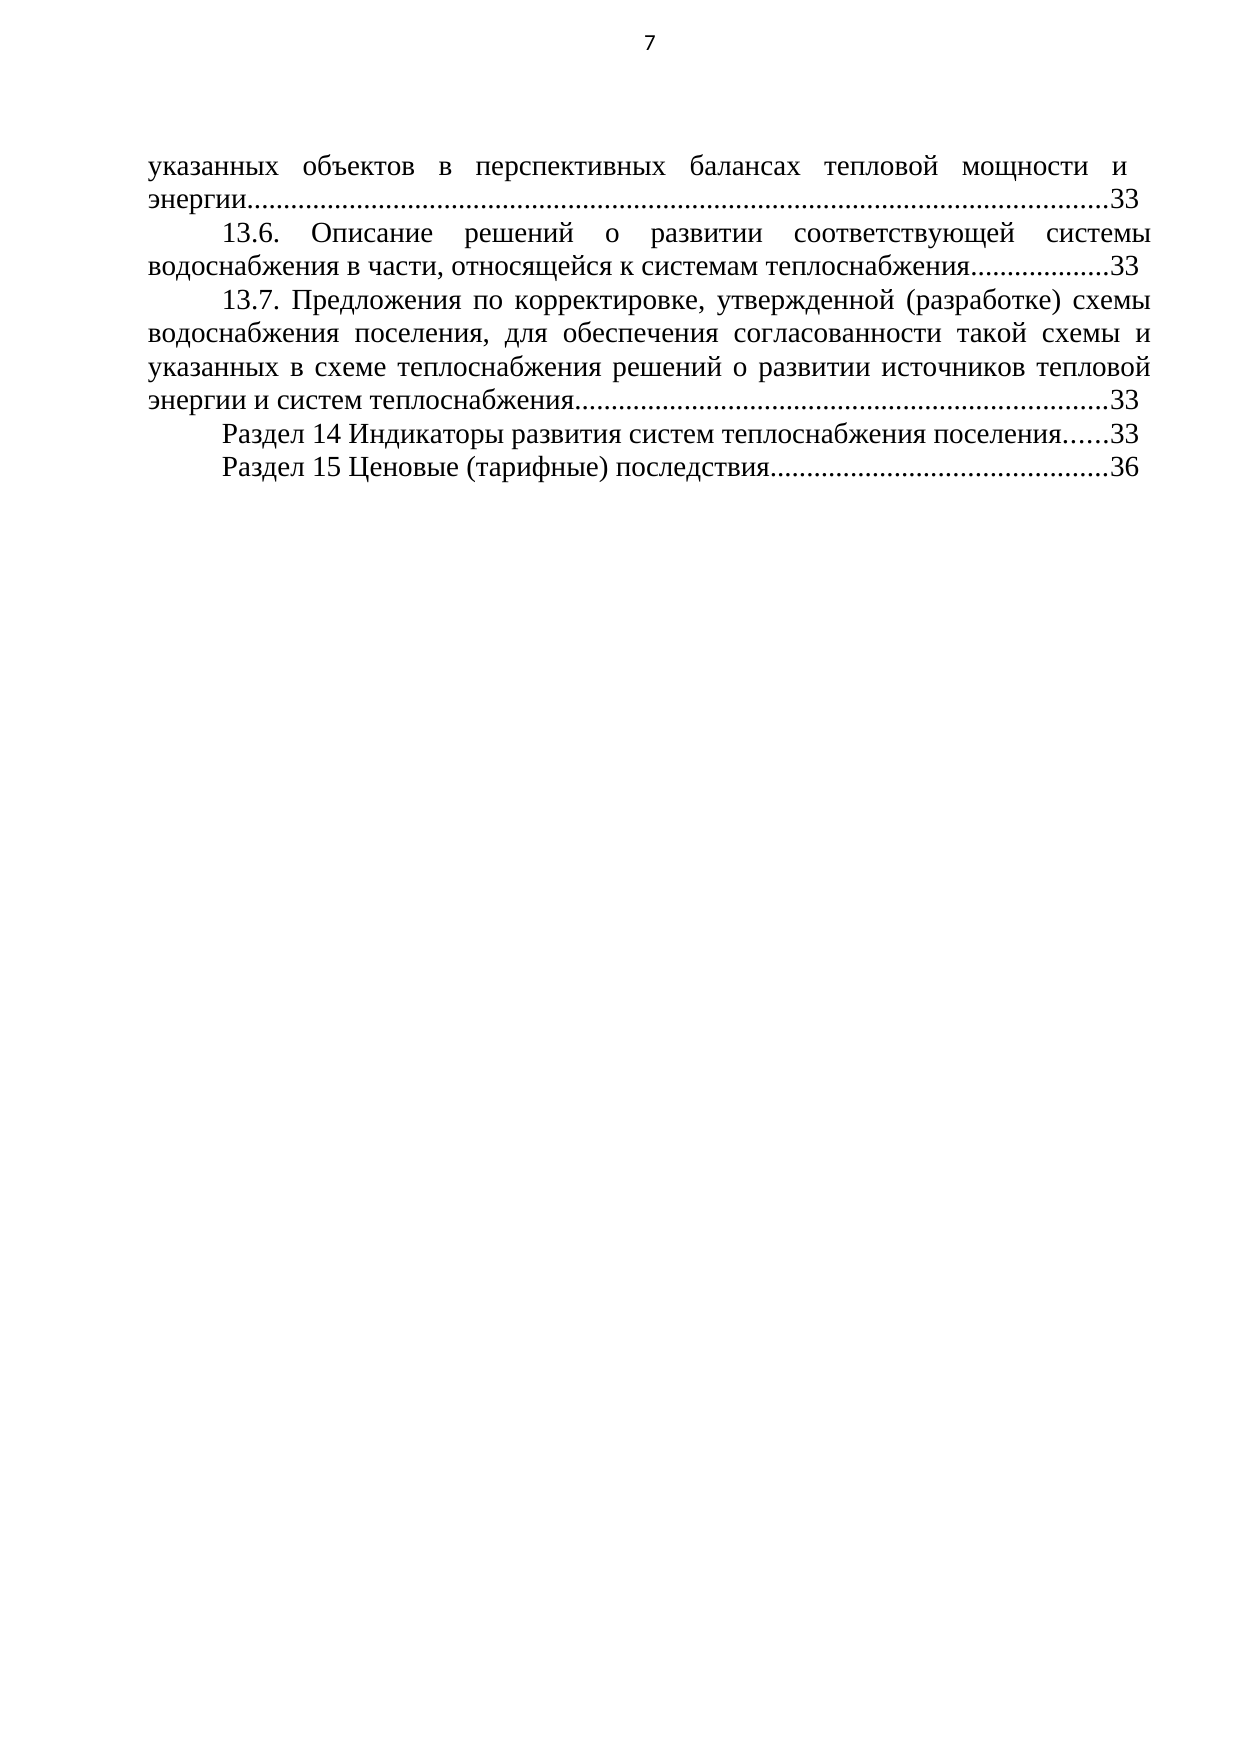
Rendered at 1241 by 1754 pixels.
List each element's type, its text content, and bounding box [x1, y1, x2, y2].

text 13.7. Предложения по корректировке, утвержденной (разработке) схемы водоснабжения поселения, для обеспечения согласованности такой схемы и указанных в схеме теплоснабжения решений о развитии источников тепловой энергии и систем теплоснабжения 33 [148, 282, 1152, 416]
text Раздел 15 Ценовые (тарифные) последствия 36 [148, 449, 1152, 483]
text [148, 148, 1152, 215]
text 13.6. Описание решений о развитии соответствующей системы водоснабжения в части, относящейся к системам теплоснабжения 33 [148, 215, 1152, 282]
text Раздел 14 Индикаторы развития систем теплоснабжения поселения 33 [148, 416, 1152, 449]
